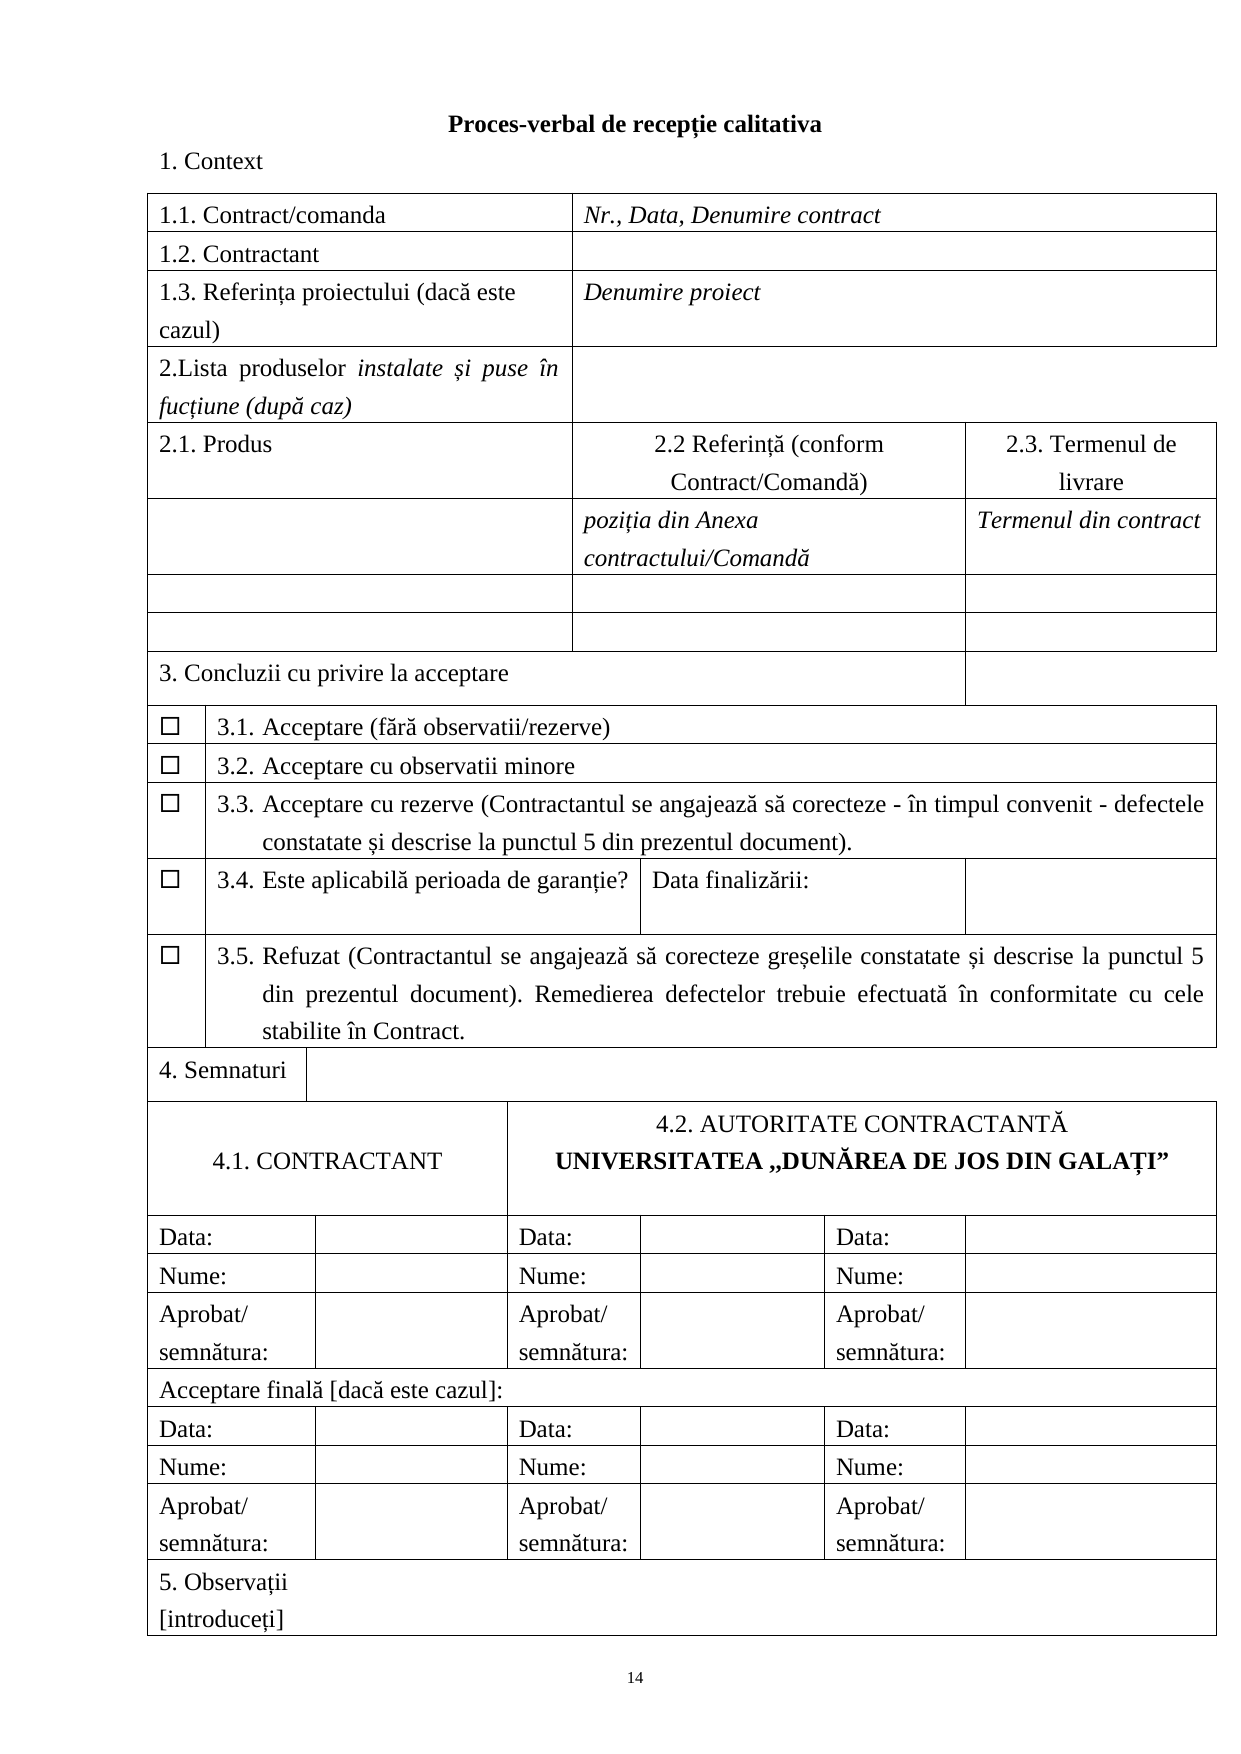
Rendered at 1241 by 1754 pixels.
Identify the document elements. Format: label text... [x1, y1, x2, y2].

table_cell [641, 1293, 824, 1368]
table_cell Nume: [508, 1254, 640, 1292]
table_cell [148, 935, 205, 1047]
table_cell [641, 1407, 824, 1445]
table_cell [573, 613, 965, 651]
table_cell [966, 1484, 1216, 1559]
table_cell Nr., Data, Denumire contract [573, 194, 1216, 231]
table_cell 1.3. Referința proiectului (dacă este cazul) [148, 271, 572, 346]
table_cell [966, 1293, 1216, 1368]
table_cell Aprobat/ semnătura: [148, 1484, 315, 1559]
table_cell [148, 613, 572, 651]
table_cell Data finalizării: [641, 859, 965, 934]
table_cell 4.1. CONTRACTANT [148, 1102, 507, 1214]
table_cell 3. Concluzii cu privire la acceptare [148, 652, 965, 704]
table_cell [316, 1484, 507, 1559]
table_cell [966, 613, 1216, 651]
table_header 1. Context [148, 140, 572, 192]
table_cell Aprobat/ semnătura: [508, 1293, 640, 1368]
table_cell [148, 575, 572, 612]
table_cell [641, 1216, 824, 1253]
table_cell 3.1. Acceptare (fără observatii/rezerve) [206, 706, 1216, 743]
table_cell 3.5. Refuzat (Contractantul se angajează să corecteze greșelile constatate și descrise la punctul 5 din prezentul document). Remedierea defectelor trebuie efectuată în conformitate cu cele stabilite în Contract. [206, 935, 1216, 1047]
table_cell Data: [508, 1407, 640, 1445]
table_cell 2.3. Termenul de livrare [966, 423, 1216, 498]
table_cell 2.Lista produselor instalate și puse în fucțiune (după caz) [148, 347, 572, 422]
table_cell [966, 1446, 1216, 1483]
table_cell 3.4. Este aplicabilă perioada de garanție? [206, 859, 640, 934]
table_cell 2.1. Produs [148, 423, 572, 498]
table_cell [148, 744, 205, 782]
table_cell Acceptare finală [dacă este cazul]: [148, 1369, 1216, 1406]
table_cell [316, 1254, 507, 1292]
table_cell Termenul din contract [966, 499, 1216, 574]
table_cell 1.1. Contract/comanda [148, 194, 572, 231]
table_cell poziția din Anexa contractului/Comandă [573, 499, 965, 574]
table_cell Data: [825, 1216, 965, 1253]
table_cell [148, 783, 205, 858]
table_cell Nume: [825, 1446, 965, 1483]
table_cell Data: [148, 1407, 315, 1445]
table_cell Nume: [508, 1446, 640, 1483]
table_cell [966, 1254, 1216, 1292]
table_cell [641, 1254, 824, 1292]
table_cell 3.2. Acceptare cu observatii minore [206, 744, 1216, 782]
table_cell Data: [508, 1216, 640, 1253]
table_cell Denumire proiect [573, 271, 1216, 346]
table_cell Data: [148, 1216, 315, 1253]
table_cell [573, 232, 1216, 269]
text Proces-verbal de recepție calitativa [148, 102, 1122, 140]
table_cell Nume: [148, 1446, 315, 1483]
table_cell [641, 1446, 824, 1483]
table_cell Nume: [148, 1254, 315, 1292]
table_cell 4. Semnaturi [148, 1048, 306, 1101]
table_cell Aprobat/ semnătura: [825, 1484, 965, 1559]
table_cell Aprobat/ semnătura: [148, 1293, 315, 1368]
table_cell [966, 1407, 1216, 1445]
table_cell [148, 859, 205, 934]
table_cell 3.3. Acceptare cu rezerve (Contractantul se angajează să corecteze - în timpul convenit - defectele constatate și descrise la punctul 5 din prezentul document). [206, 783, 1216, 858]
table_cell Aprobat/ semnătura: [508, 1484, 640, 1559]
table_cell 5. Observații [introduceți] [148, 1560, 1216, 1635]
table_cell [316, 1446, 507, 1483]
table_cell [316, 1407, 507, 1445]
table_cell [641, 1484, 824, 1559]
table_cell [148, 499, 572, 574]
table_cell [316, 1293, 507, 1368]
table_cell [966, 859, 1216, 934]
table_cell [966, 1216, 1216, 1253]
table_cell Nume: [825, 1254, 965, 1292]
table_cell 4.2. AUTORITATE CONTRACTANTĂ Universitatea ,,Dunărea de Jos din Galați” [508, 1102, 1216, 1214]
table_cell [316, 1216, 507, 1253]
table_cell [966, 575, 1216, 612]
table_cell Aprobat/ semnătura: [825, 1293, 965, 1368]
table_cell [148, 706, 205, 743]
table_cell 2.2 Referință (conform Contract/Comandă) [573, 423, 965, 498]
table_cell [573, 575, 965, 612]
table_cell 1.2. Contractant [148, 232, 572, 269]
table_cell Data: [825, 1407, 965, 1445]
